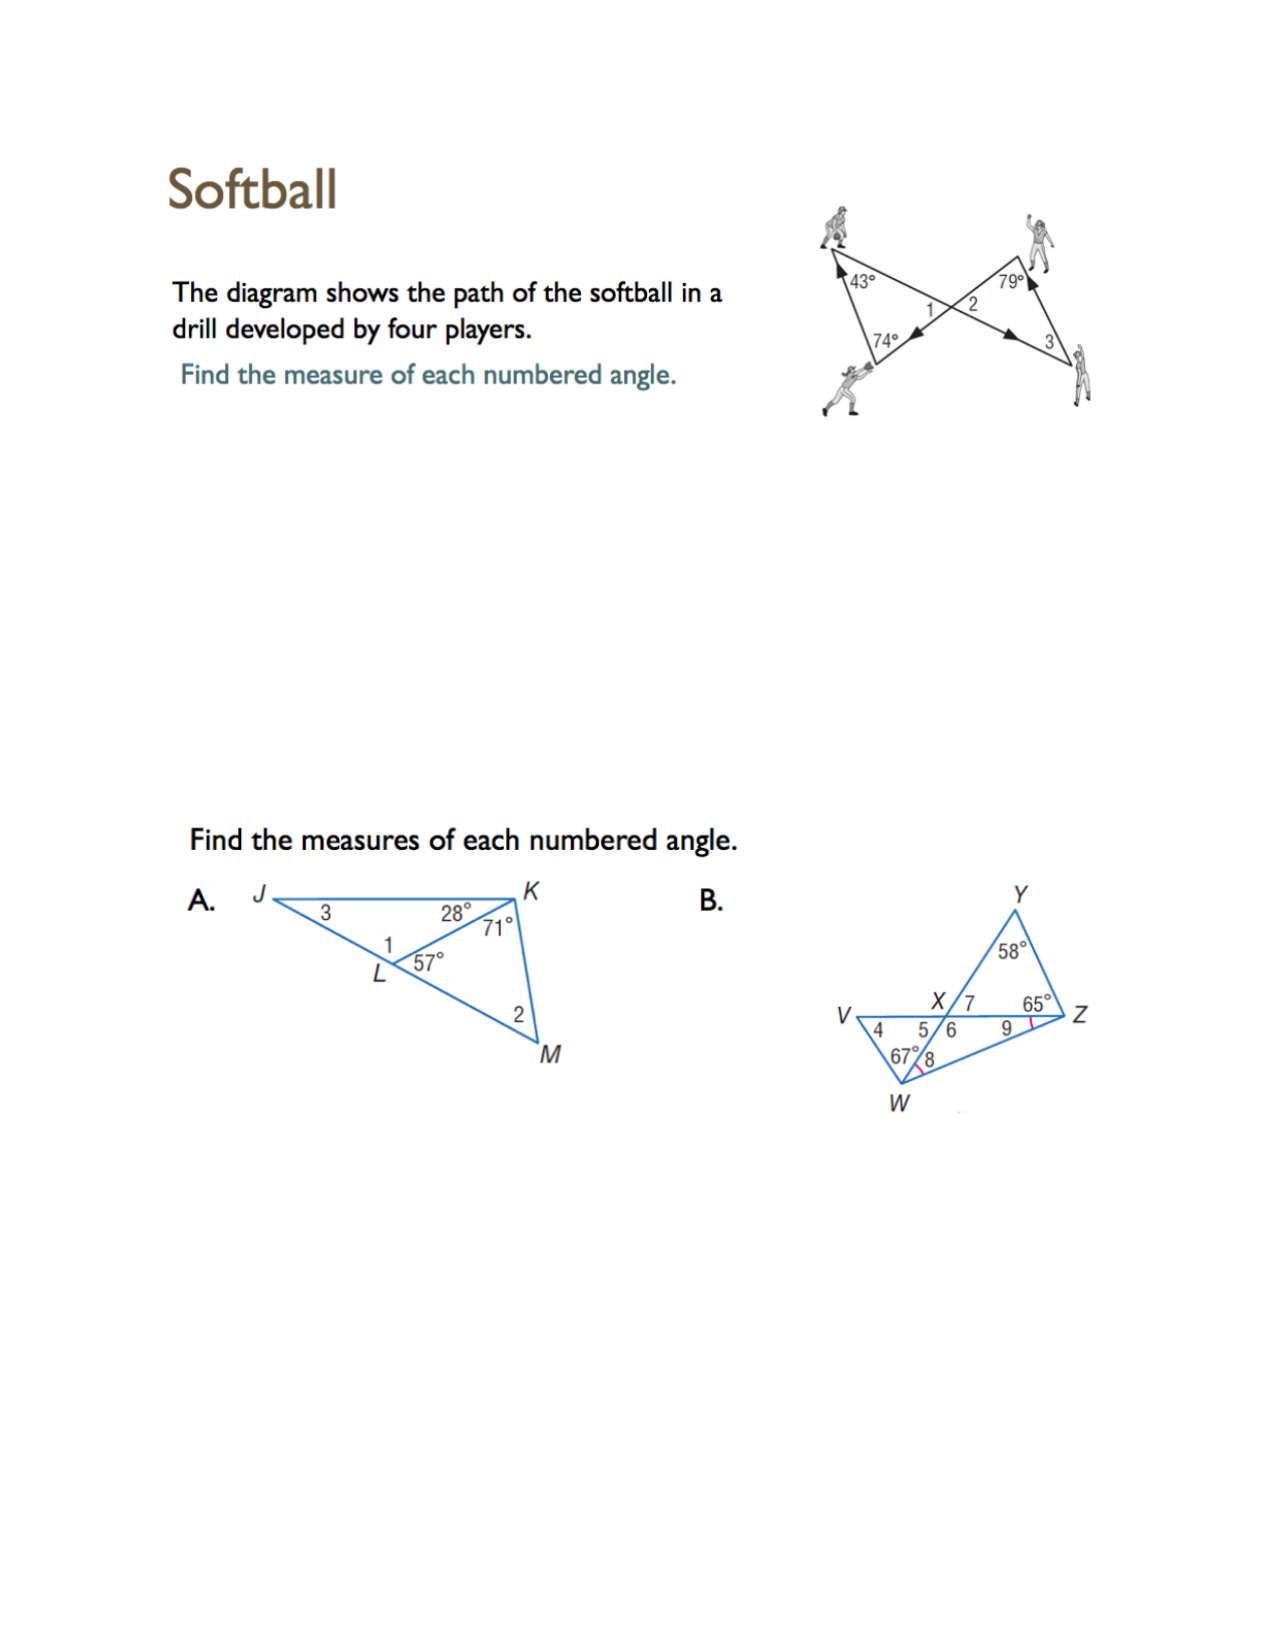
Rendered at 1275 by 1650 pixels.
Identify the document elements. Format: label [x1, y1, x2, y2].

picture [150, 149, 1124, 429]
picture [150, 777, 1124, 1159]
